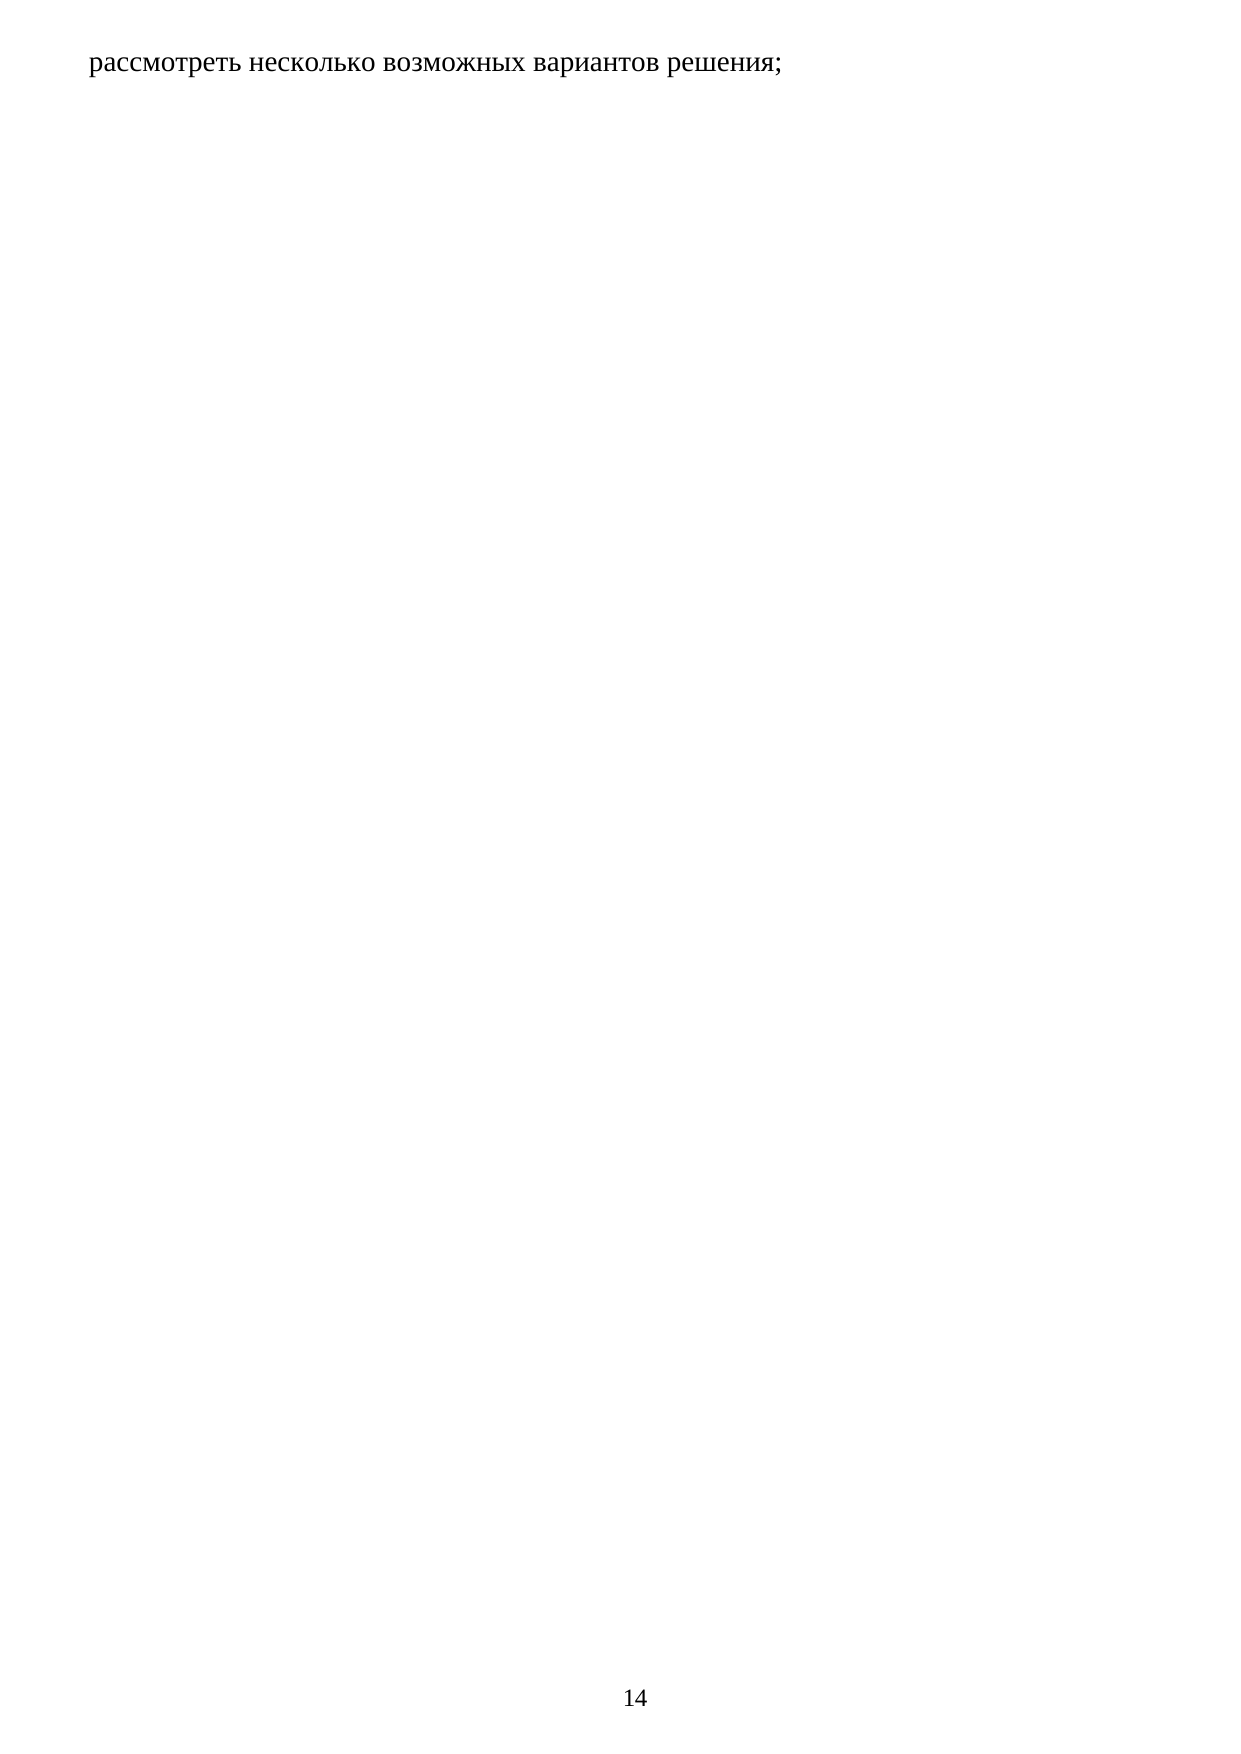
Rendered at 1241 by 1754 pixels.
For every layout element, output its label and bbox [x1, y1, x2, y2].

list [89, 44, 1181, 77]
